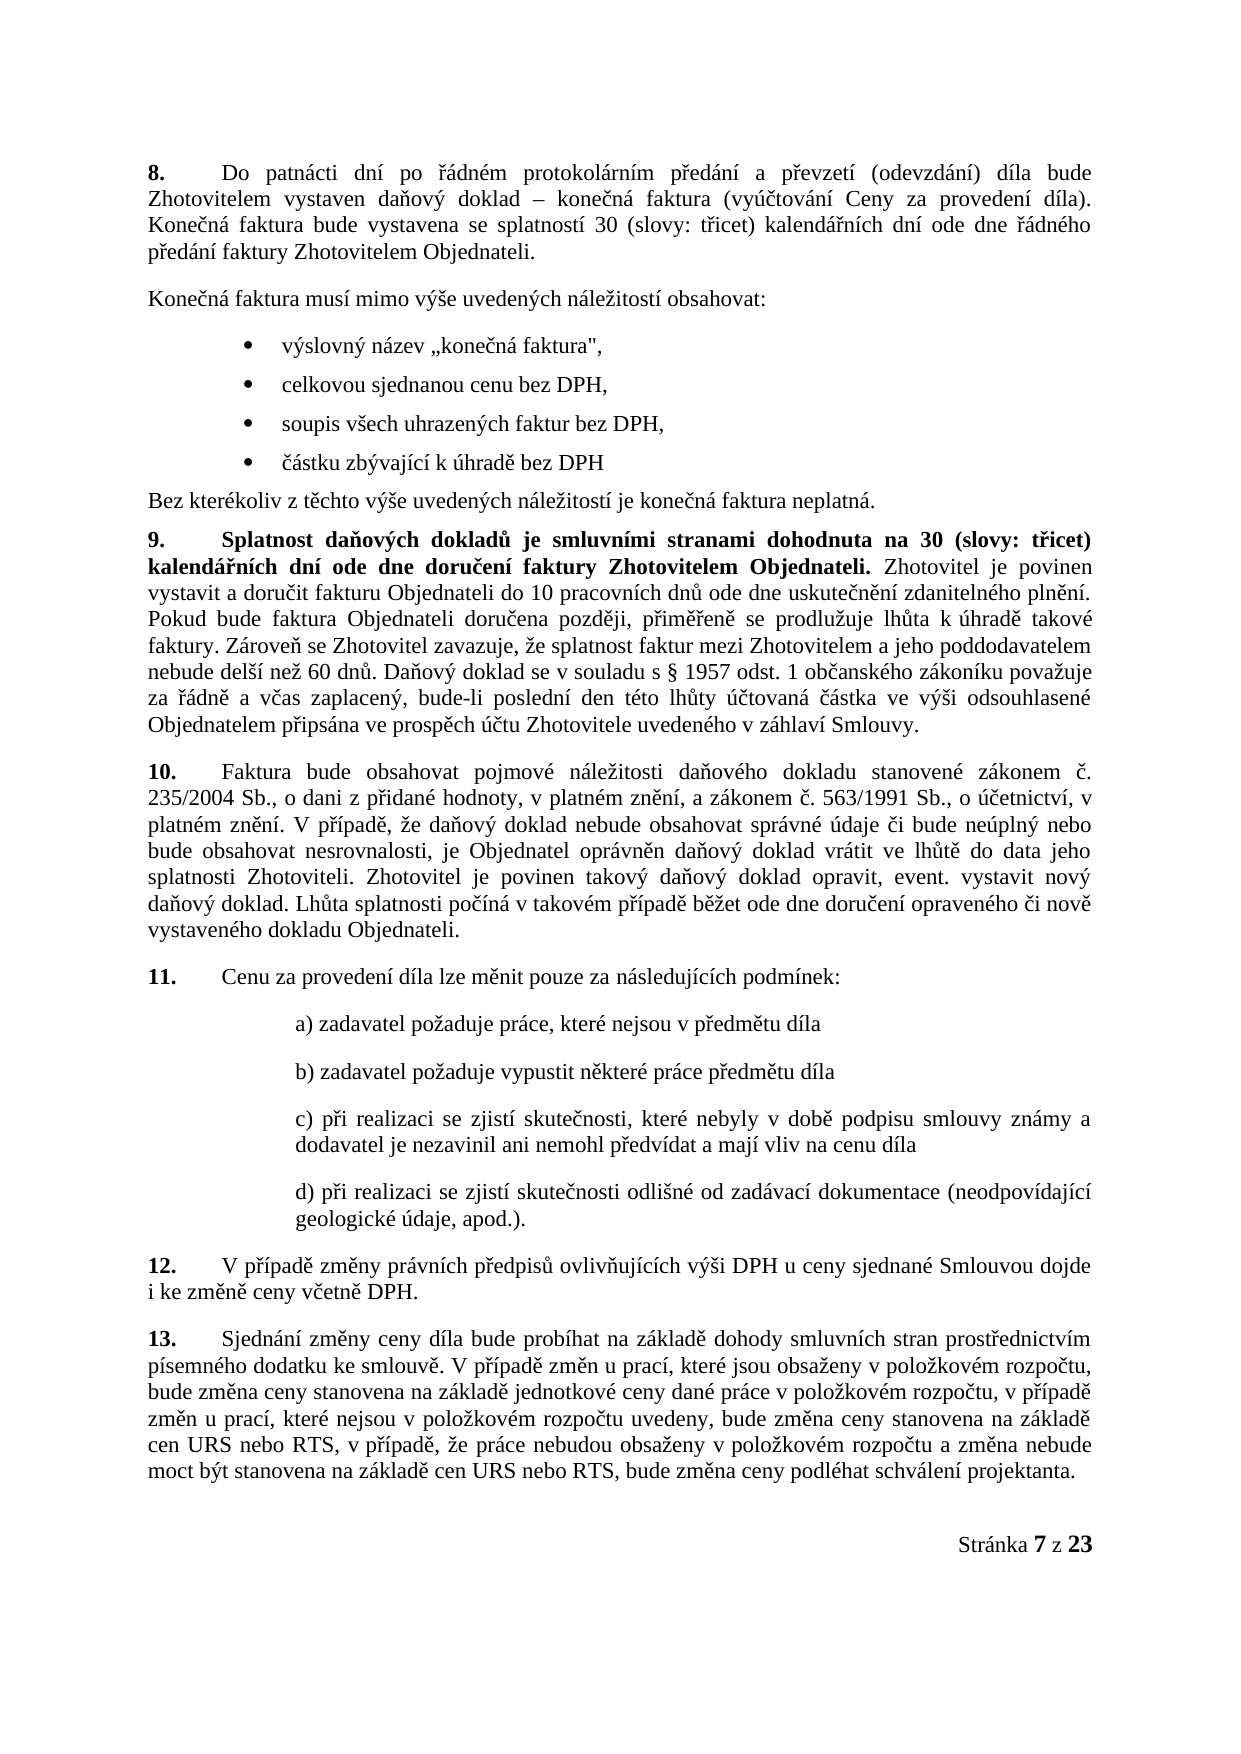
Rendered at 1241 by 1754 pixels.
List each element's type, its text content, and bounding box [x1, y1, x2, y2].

subtitle b) zadavatel požaduje vypustit některé práce předmětu díla [221, 1058, 1093, 1084]
list částku zbývající k úhradě bez DPH [244, 449, 1093, 475]
list soupis všech uhrazených faktur bez DPH, [244, 410, 1093, 436]
subtitle V případě změny právních předpisů ovlivňujících výši DPH u ceny sjednané Smlouvou dojde i ke změně ceny včetně DPH. [148, 1252, 1093, 1305]
list celkovou sjednanou cenu bez DPH, [244, 371, 1093, 397]
subtitle a) zadavatel požaduje práce, které nejsou v předmětu díla [221, 1011, 1093, 1037]
subtitle Do patnácti dní po řádném protokolárním předání a převzetí (odevzdání) díla bude Zhotovitelem vystaven daňový doklad – konečná faktura (vyúčtování Ceny za provedení díla). Konečná faktura bude vystavena se splatností 30 (slovy: třicet) kalendářních dní ode dne řádného předání faktury Zhotovitelem Objednateli. [148, 159, 1093, 264]
subtitle Splatnost daňových dokladů je smluvními stranami dohodnuta na 30 (slovy: třicet) kalendářních dní ode dne doručení faktury Zhotovitelem Objednateli. Zhotovitel je povinen vystavit a doručit fakturu Objednateli do 10 pracovních dnů ode dne uskutečnění zdanitelného plnění. Pokud bude faktura Objednateli doručena později, přiměřeně se prodlužuje lhůta k úhradě takové faktury. Zároveň se Zhotovitel zavazuje, že splatnost faktur mezi Zhotovitelem a jeho poddodavatelem nebude delší než 60 dnů. Daňový doklad se v souladu s § 1957 odst. 1 občanského zákoníku považuje za řádně a včas zaplacený, bude-li poslední den této lhůty účtovaná částka ve výši odsouhlasené Objednatelem připsána ve prospěch účtu Zhotovitele uvedeného v záhlaví Smlouvy. [148, 526, 1093, 737]
subtitle Cenu za provedení díla lze měnit pouze za následujících podmínek: [148, 963, 1093, 990]
list výslovný název „konečná faktura", [244, 332, 1093, 358]
subtitle Sjednání změny ceny díla bude probíhat na základě dohody smluvních stran prostřednictvím písemného dodatku ke smlouvě. V případě změn u prací, které jsou obsaženy v položkovém rozpočtu, bude změna ceny stanovena na základě jednotkové ceny dané práce v položkovém rozpočtu, v případě změn u prací, které nejsou v položkovém rozpočtu uvedeny, bude změna ceny stanovena na základě cen URS nebo RTS, v případě, že práce nebudou obsaženy v položkovém rozpočtu a změna nebude moct být stanovena na základě cen URS nebo RTS, bude změna ceny podléhat schválení projektanta. [148, 1326, 1093, 1484]
subtitle Konečná faktura musí mimo výše uvedených náležitostí obsahovat: [148, 285, 1093, 311]
subtitle d) při realizaci se zjistí skutečnosti odlišné od zadávací dokumentace (neodpovídající geologické údaje, apod.). [295, 1178, 1093, 1231]
subtitle Faktura bude obsahovat pojmové náležitosti daňového dokladu stanovené zákonem č. 235/2004 Sb., o dani z přidané hodnoty, v platném znění, a zákonem č. 563/1991 Sb., o účetnictví, v platném znění. V případě, že daňový doklad nebude obsahovat správné údaje či bude neúplný nebo bude obsahovat nesrovnalosti, je Objednatel oprávněn daňový doklad vrátit ve lhůtě do data jeho splatnosti Zhotoviteli. Zhotovitel je povinen takový daňový doklad opravit, event. vystavit nový daňový doklad. Lhůta splatnosti počíná v takovém případě běžet ode dne doručení opraveného či nově vystaveného dokladu Objednateli. [148, 758, 1093, 942]
subtitle c) při realizaci se zjistí skutečnosti, které nebyly v době podpisu smlouvy známy a dodavatel je nezavinil ani nemohl předvídat a mají vliv na cenu díla [295, 1105, 1093, 1158]
text Bez kterékoliv z těchto výše uvedených náležitostí je konečná faktura neplatná. [148, 487, 1093, 514]
